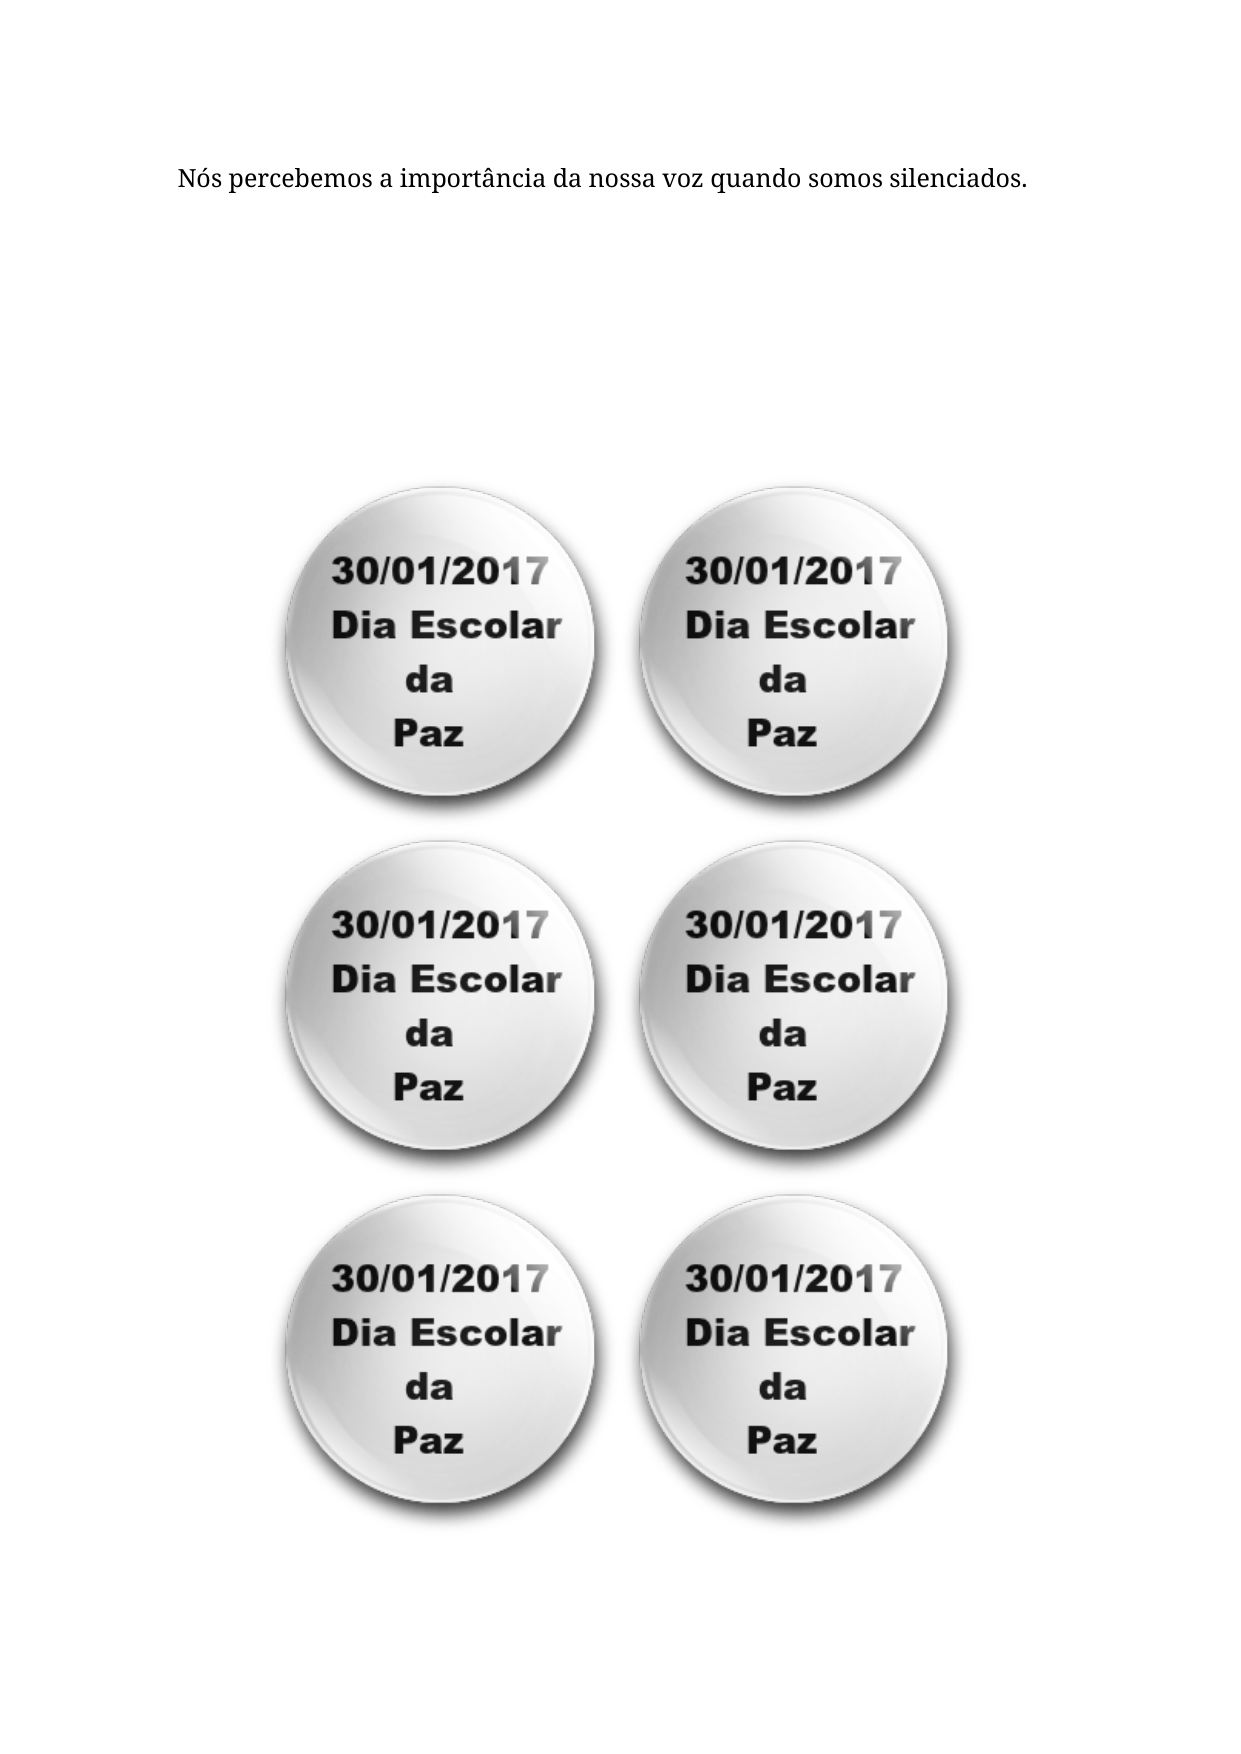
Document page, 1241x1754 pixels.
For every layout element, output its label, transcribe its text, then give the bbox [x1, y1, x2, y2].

text Nós percebemos a importância da nossa voz quando somos silenciados. [177, 148, 1063, 194]
picture [266, 475, 974, 1537]
